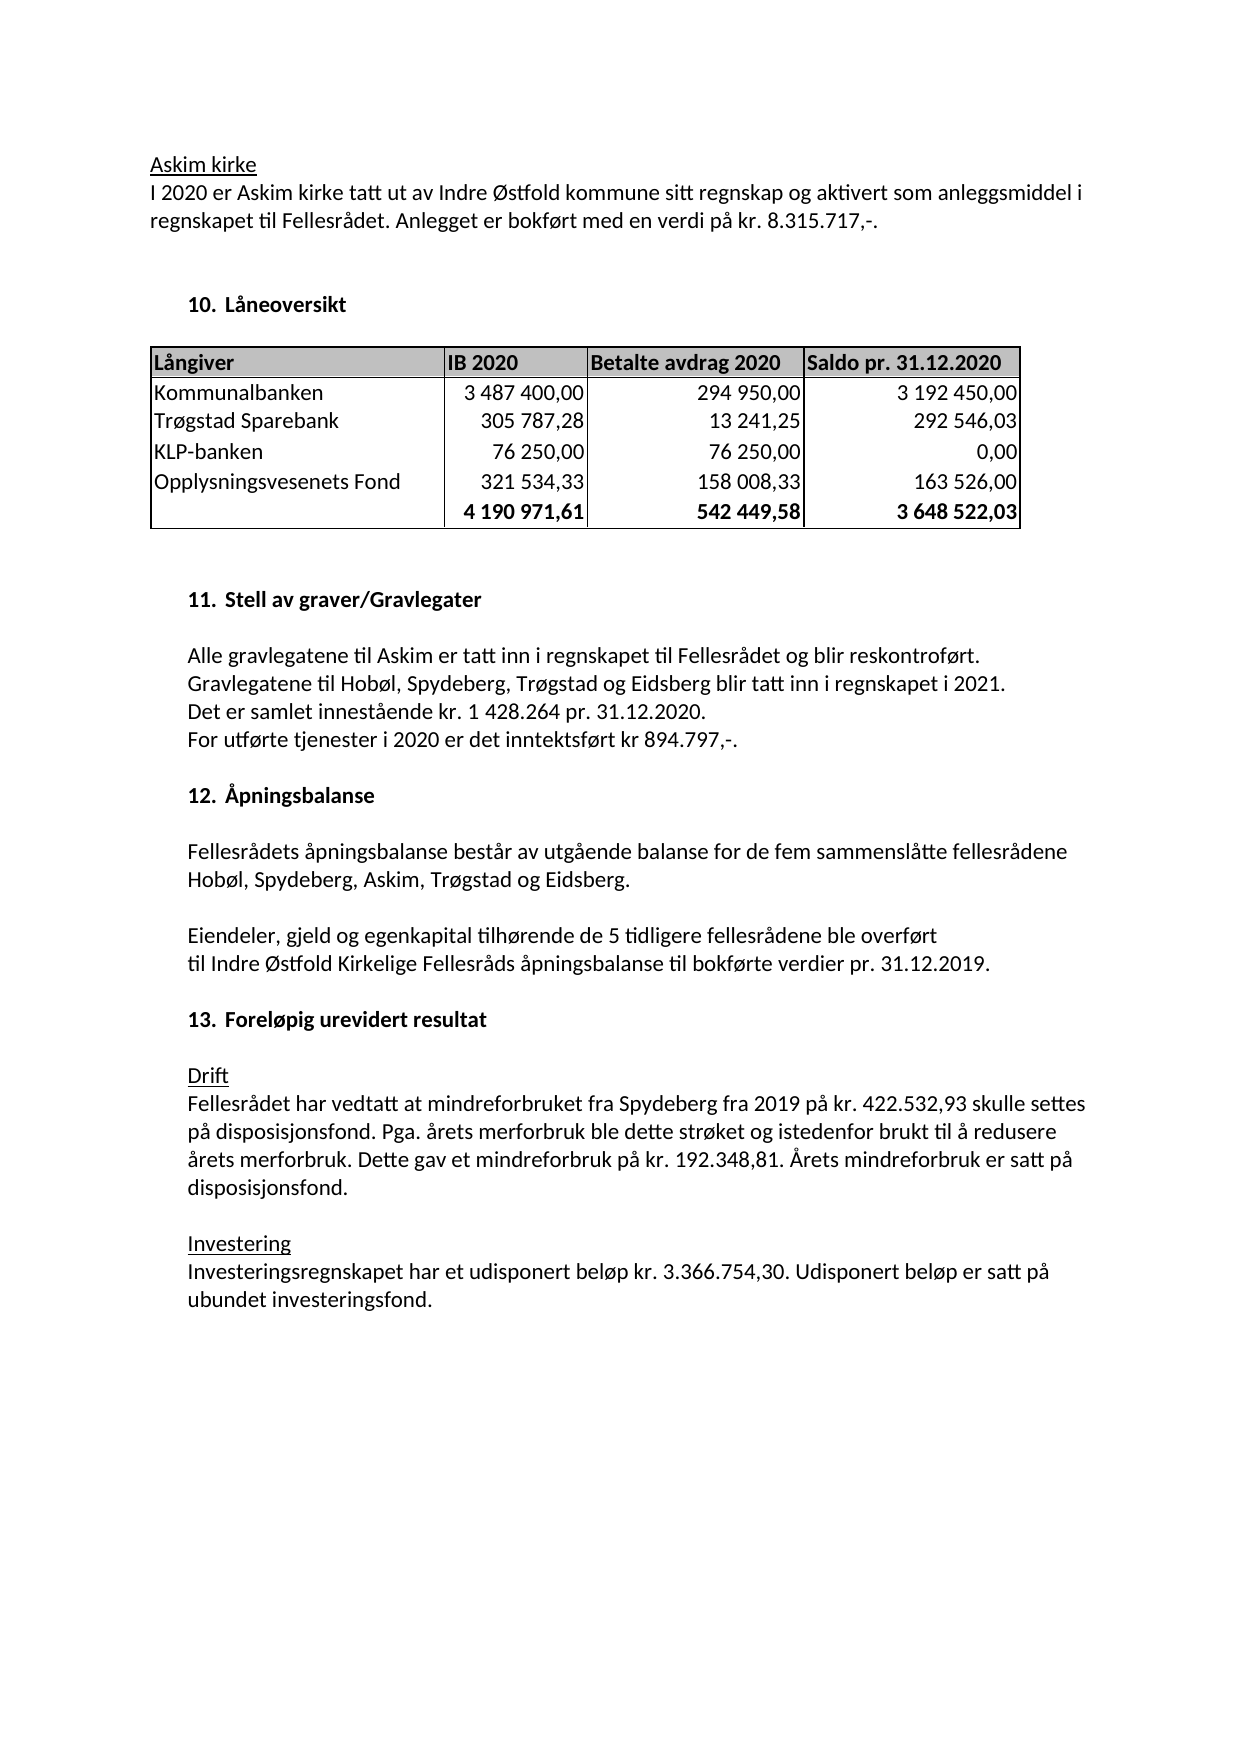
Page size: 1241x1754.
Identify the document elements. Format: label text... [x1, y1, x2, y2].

table_header IB 2020 [445, 348, 587, 376]
table_cell 4 190 971,61 [445, 497, 587, 527]
table_cell 3 192 450,00 [805, 378, 1019, 407]
text Investering [187, 1229, 1090, 1257]
text til Indre Østfold Kirkelige Fellesråds åpningsbalanse til bokførte verdier pr. 31.12.2019. [187, 949, 1090, 977]
list Åpningsbalanse [187, 781, 1090, 809]
text Drift [187, 1061, 1090, 1089]
table_cell 292 546,03 [805, 407, 1019, 437]
text Investeringsregnskapet har et udisponert beløp kr. 3.366.754,30. Udisponert beløp er satt på ubundet investeringsfond. [187, 1257, 1090, 1313]
table_cell Kommunalbanken [152, 378, 444, 407]
text Fellesrådet har vedtatt at mindreforbruket fra Spydeberg fra 2019 på kr. 422.532,93 skulle settes på disposisjonsfond. Pga. årets merforbruk ble dette strøket og istedenfor brukt til å redusere årets merforbruk. Dette gav et mindreforbruk på kr. 192.348,81. Årets mindreforbruk er satt på disposisjonsfond. [187, 1089, 1090, 1201]
list Låneoversikt [187, 290, 1090, 318]
text For utførte tjenester i 2020 er det inntektsført kr 894.797,-. [150, 725, 1090, 753]
table_cell KLP-banken [152, 437, 444, 467]
table_header Betalte avdrag 2020 [588, 348, 803, 376]
table_cell Opplysningsvesenets Fond [152, 467, 444, 497]
list Stell av graver/Gravlegater [187, 585, 1090, 613]
table_cell 3 648 522,03 [805, 497, 1019, 527]
text Fellesrådets åpningsbalanse består av utgående balanse for de fem sammenslåtte fellesrådene Hobøl, Spydeberg, Askim, Trøgstad og Eidsberg. [187, 837, 1090, 893]
text Askim kirke [150, 150, 1090, 178]
table_cell Trøgstad Sparebank [152, 407, 444, 437]
table_header Saldo pr. 31.12.2020 [805, 348, 1019, 376]
table_cell 305 787,28 [445, 407, 587, 437]
table_header Långiver [152, 348, 444, 376]
table_cell 76 250,00 [588, 437, 803, 467]
text Det er samlet innestående kr. 1 428.264 pr. 31.12.2020. [150, 697, 1090, 725]
table_cell [152, 497, 444, 527]
table_cell 13 241,25 [588, 407, 803, 437]
text I 2020 er Askim kirke tatt ut av Indre Østfold kommune sitt regnskap og aktivert som anleggsmiddel i regnskapet til Fellesrådet. Anlegget er bokført med en verdi på kr. 8.315.717,-. [150, 178, 1090, 234]
list Foreløpig urevidert resultat [187, 1005, 1090, 1033]
table_cell 321 534,33 [445, 467, 587, 497]
table_cell 542 449,58 [588, 497, 803, 527]
table_cell 158 008,33 [588, 467, 803, 497]
table_cell 0,00 [805, 437, 1019, 467]
text Alle gravlegatene til Askim er tatt inn i regnskapet til Fellesrådet og blir reskontroført. Gravlegatene til Hobøl, Spydeberg, Trøgstad og Eidsberg blir tatt inn i regnskapet i 2021. [187, 641, 1090, 697]
table_cell 294 950,00 [588, 378, 803, 407]
table_cell 163 526,00 [805, 467, 1019, 497]
text Eiendeler, gjeld og egenkapital tilhørende de 5 tidligere fellesrådene ble overført [187, 921, 1090, 949]
table_cell 76 250,00 [445, 437, 587, 467]
table_cell 3 487 400,00 [445, 378, 587, 407]
